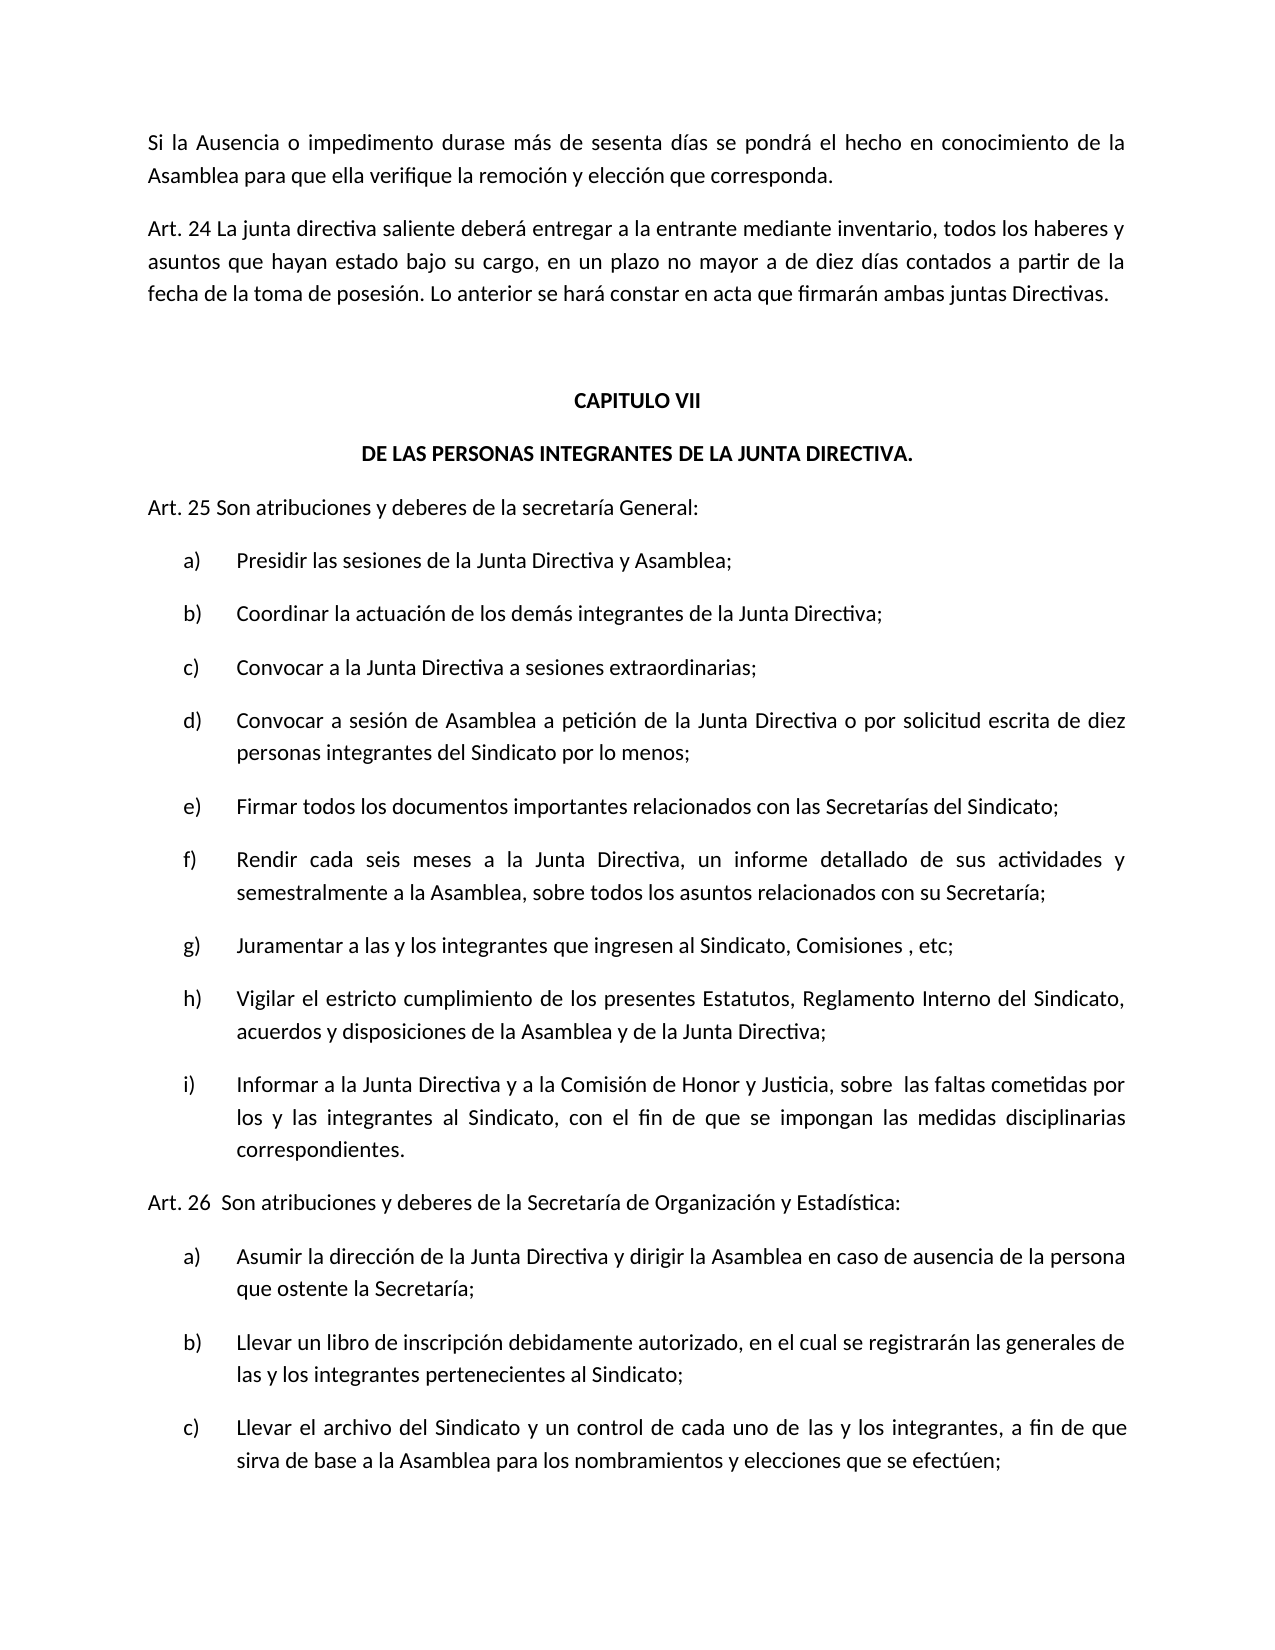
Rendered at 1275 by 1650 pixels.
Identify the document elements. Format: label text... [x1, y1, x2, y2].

list Juramentar a las y los integrantes que ingresen al Sindicato, Comisiones , etc; [183, 929, 1127, 961]
text DE LAS PERSONAS INTEGRANTES DE LA JUNTA DIRECTIVA. [148, 437, 1127, 469]
text Art. 26 Son atribuciones y deberes de la Secretaría de Organización y Estadística: [148, 1186, 1127, 1219]
list Presidir las sesiones de la Junta Directiva y Asamblea; [183, 544, 1127, 576]
list Informar a la Junta Directiva y a la Comisión de Honor y Justicia, sobre las faltas cometidas por los y las integrantes al Sindicato, con el fin de que se impongan las medidas disciplinarias correspondientes. [183, 1068, 1127, 1165]
list Firmar todos los documentos importantes relacionados con las Secretarías del Sindicato; [183, 789, 1127, 822]
list Convocar a la Junta Directiva a sesiones extraordinarias; [183, 650, 1127, 683]
text Art. 24 La junta directiva saliente deberá entregar a la entrante mediante inventario, todos los haberes y asuntos que hayan estado bajo su cargo, en un plazo no mayor a de diez días contados a partir de la fecha de la toma de posesión. Lo anterior se hará constar en acta que firmarán ambas juntas Directivas. [148, 212, 1127, 309]
text CAPITULO VII [148, 384, 1127, 416]
list Convocar a sesión de Asamblea a petición de la Junta Directiva o por solicitud escrita de diez personas integrantes del Sindicato por lo menos; [183, 704, 1127, 769]
text Si la Ausencia o impedimento durase más de sesenta días se pondrá el hecho en conocimiento de la Asamblea para que ella verifique la remoción y elección que corresponda. [148, 126, 1127, 191]
list Vigilar el estricto cumplimiento de los presentes Estatutos, Reglamento Interno del Sindicato, acuerdos y disposiciones de la Asamblea y de la Junta Directiva; [183, 982, 1127, 1047]
list Rendir cada seis meses a la Junta Directiva, un informe detallado de sus actividades y semestralmente a la Asamblea, sobre todos los asuntos relacionados con su Secretaría; [183, 843, 1127, 908]
list Llevar un libro de inscripción debidamente autorizado, en el cual se registrarán las generales de las y los integrantes pertenecientes al Sindicato; [183, 1325, 1127, 1390]
list Asumir la dirección de la Junta Directiva y dirigir la Asamblea en caso de ausencia de la persona que ostente la Secretaría; [183, 1239, 1127, 1304]
list Coordinar la actuación de los demás integrantes de la Junta Directiva; [183, 597, 1127, 629]
list Llevar el archivo del Sindicato y un control de cada uno de las y los integrantes, a fin de que sirva de base a la Asamblea para los nombramientos y elecciones que se efectúen; [183, 1411, 1127, 1476]
text Art. 25 Son atribuciones y deberes de la secretaría General: [148, 490, 1127, 523]
